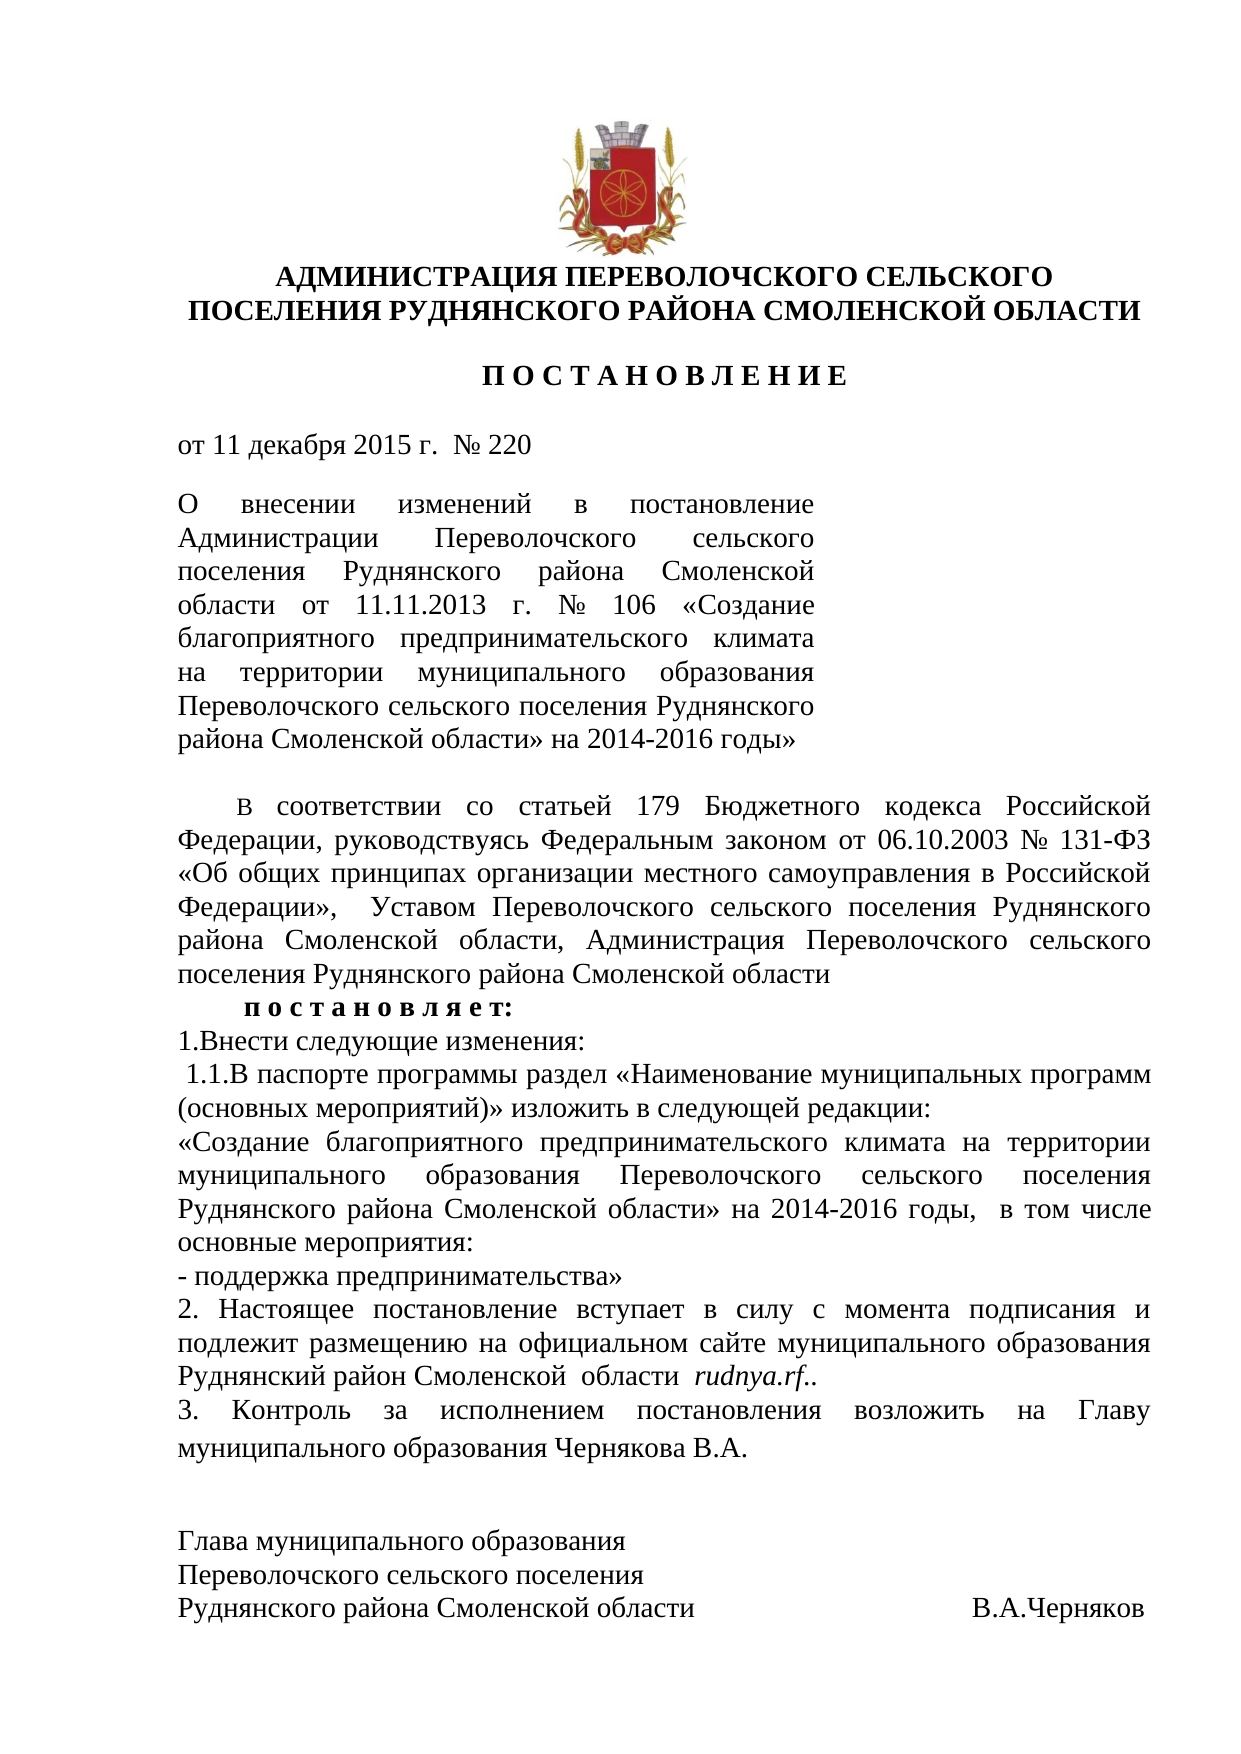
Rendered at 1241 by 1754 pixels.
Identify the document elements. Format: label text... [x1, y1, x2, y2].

text 3. Контроль за исполнением постановления возложить на Главу муниципального образования Чернякова В.А. [177, 1392, 1152, 1464]
text О внесении изменений в постановление Администрации Переволочского сельского поселения Руднянского района Смоленской области от 11.11.2013 г. № 106 «Создание благоприятного предпринимательского климата на территории муниципального образования Переволочского сельского поселения Руднянского района Смоленской области» на 2014-2016 годы» [177, 486, 815, 755]
text п о с т а н о в л я е т: [177, 989, 1152, 1023]
text Переволочского сельского поселения [177, 1557, 1152, 1591]
text Руднянского района Смоленской области В.А.Черняков [177, 1591, 1152, 1624]
text П О С Т А Н О В Л Е Н И Е [177, 358, 1152, 392]
text 1.Внести следующие изменения: [177, 1023, 1152, 1057]
picture [555, 118, 688, 259]
text В соответствии со статьей 179 Бюджетного кодекса Российской Федерации, руководствуясь Федеральным законом от 06.10.2003 № 131-ФЗ «Об общих принципах организации местного самоуправления в Российской Федерации», Уставом Переволочского сельского поселения Руднянского района Смоленской области, Администрация Переволочского сельского поселения Руднянского района Смоленской области [177, 788, 1152, 989]
text 1.1.В паспорте программы раздел «Наименование муниципальных программ (основных мероприятий)» изложить в следующей редакции: [177, 1057, 1152, 1124]
text 2. Настоящее постановление вступает в силу с момента подписания и подлежит размещению на официальном сайте муниципального образования Руднянский район Смоленской области rudnya.rf.. [177, 1291, 1152, 1392]
text Глава муниципального образования [177, 1523, 1152, 1557]
text - поддержка предпринимательства» [177, 1258, 1152, 1291]
text «Создание благоприятного предпринимательского климата на территории муниципального образования Переволочского сельского поселения Руднянского района Смоленской области» на 2014-2016 годы, в том числе основные мероприятия: [177, 1124, 1152, 1258]
text АДМИНИСТРАЦИЯ ПЕРЕВОЛОЧСКОГО СЕЛЬСКОГО ПОСЕЛЕНИЯ РУДНЯНСКОГО РАЙОНА СМОЛЕНСКОЙ ОБЛАСТИ [177, 118, 1152, 326]
text от 11 декабря . № 220 [177, 427, 1152, 461]
